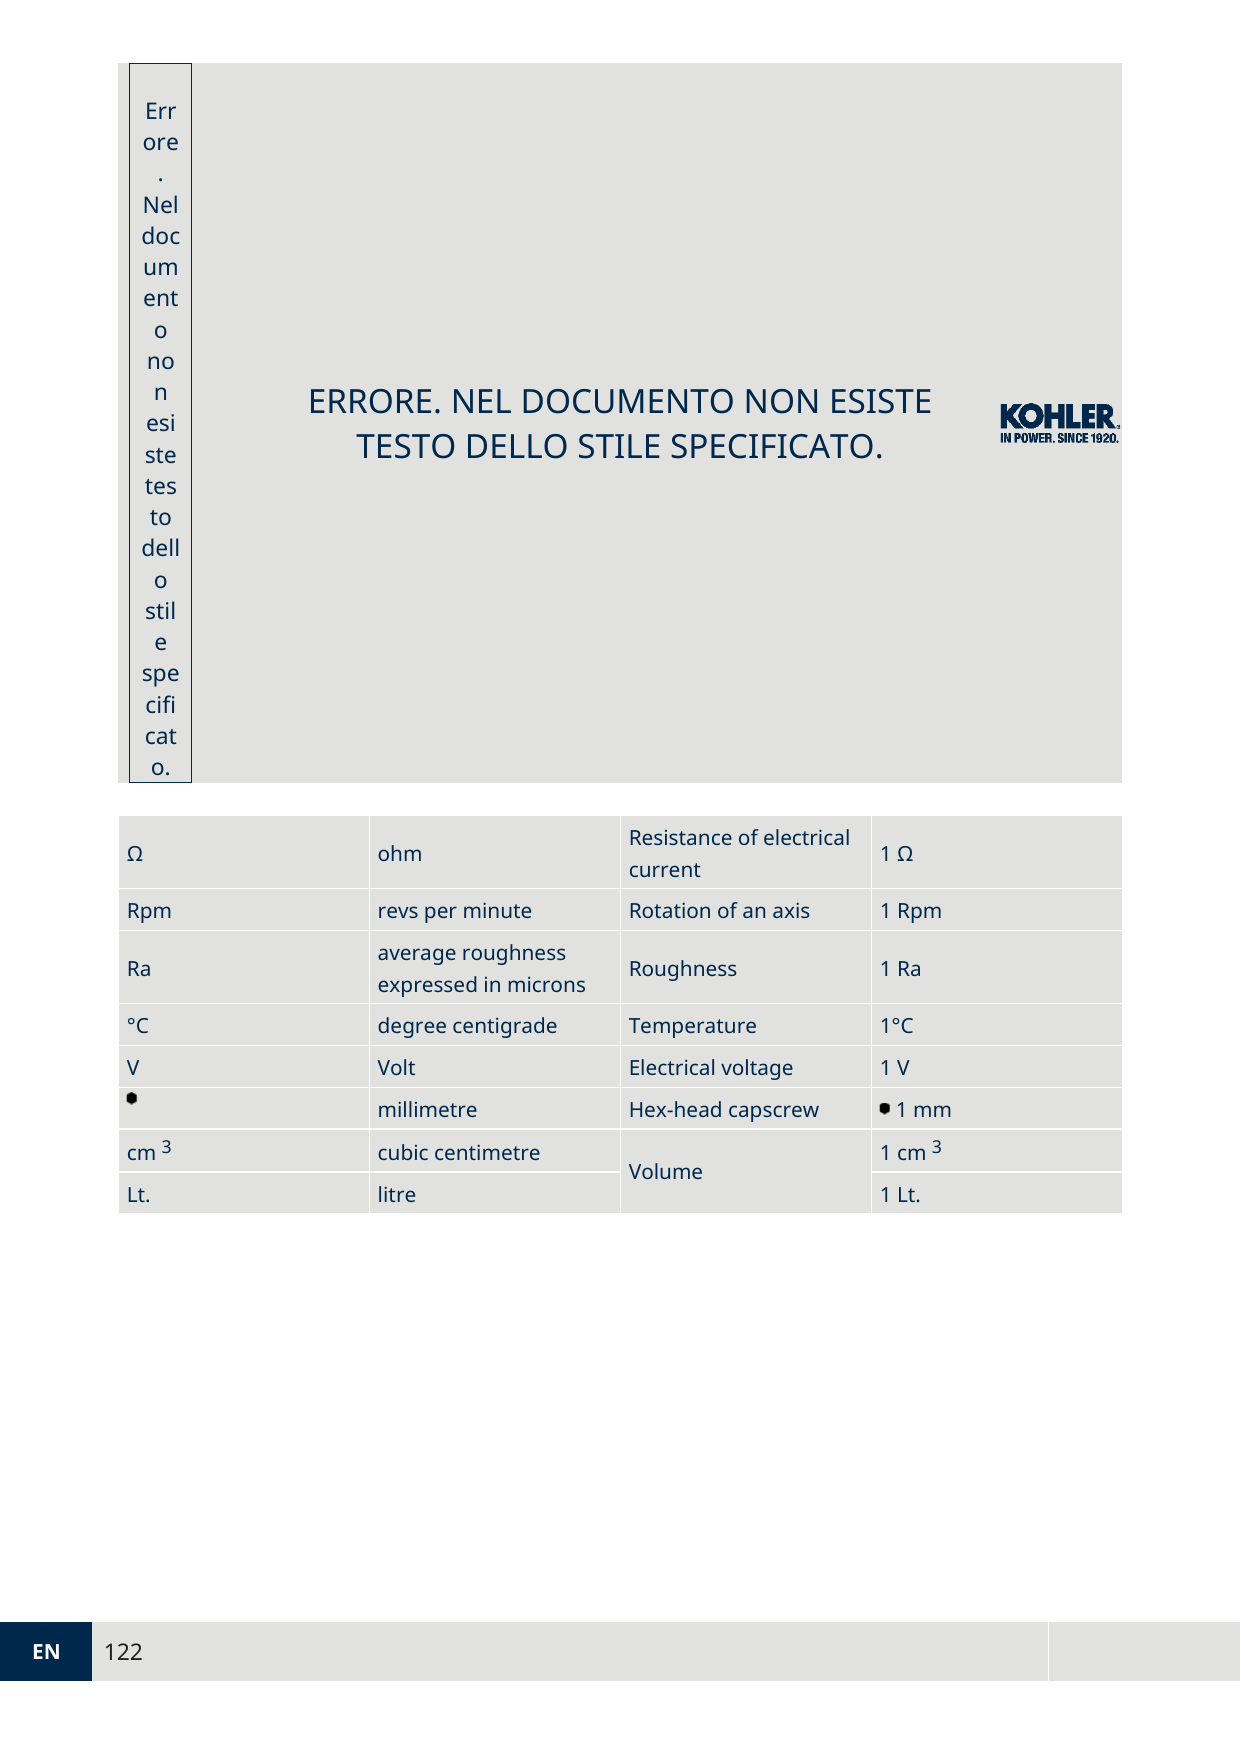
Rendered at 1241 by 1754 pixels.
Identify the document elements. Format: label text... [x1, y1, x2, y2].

table_cell Volt [370, 1046, 620, 1087]
table_cell Rotation of an axis [621, 889, 871, 930]
table_cell Temperature [621, 1004, 871, 1045]
table_cell Ω [119, 816, 369, 888]
picture [1000, 403, 1121, 443]
table_cell cm 3 [119, 1130, 369, 1171]
table_cell 1 Ω [872, 816, 1122, 888]
table_cell average roughness expressed in microns [370, 931, 620, 1003]
table_cell Electrical voltage [621, 1046, 871, 1087]
table_cell °C [119, 1004, 369, 1045]
table_cell litre [370, 1173, 620, 1213]
table_cell Lt. [119, 1173, 369, 1213]
table_cell Rpm [119, 889, 369, 930]
table_cell Roughness [621, 931, 871, 1003]
table_cell revs per minute [370, 889, 620, 930]
table_cell Volume [621, 1130, 871, 1213]
table_cell 1 Lt. [872, 1173, 1122, 1213]
picture [126, 1092, 138, 1105]
table_cell cubic centimetre [370, 1130, 620, 1171]
table_cell ohm [370, 816, 620, 888]
table_cell Ra [119, 931, 369, 1003]
table_cell 1 Ra [872, 931, 1122, 1003]
picture [879, 1103, 890, 1115]
table_cell Resistance of electrical current [621, 816, 871, 888]
table_cell 1 Rpm [872, 889, 1122, 930]
table_cell [119, 1088, 369, 1128]
table_cell degree centigrade [370, 1004, 620, 1045]
table_cell 1°C [872, 1004, 1122, 1045]
table_cell 1 V [872, 1046, 1122, 1087]
table_cell V [119, 1046, 369, 1087]
table_cell 1 mm [872, 1088, 1122, 1128]
table_cell millimetre [370, 1088, 620, 1128]
table_cell 1 cm 3 [872, 1130, 1122, 1171]
table_cell Hex-head capscrew [621, 1088, 871, 1128]
